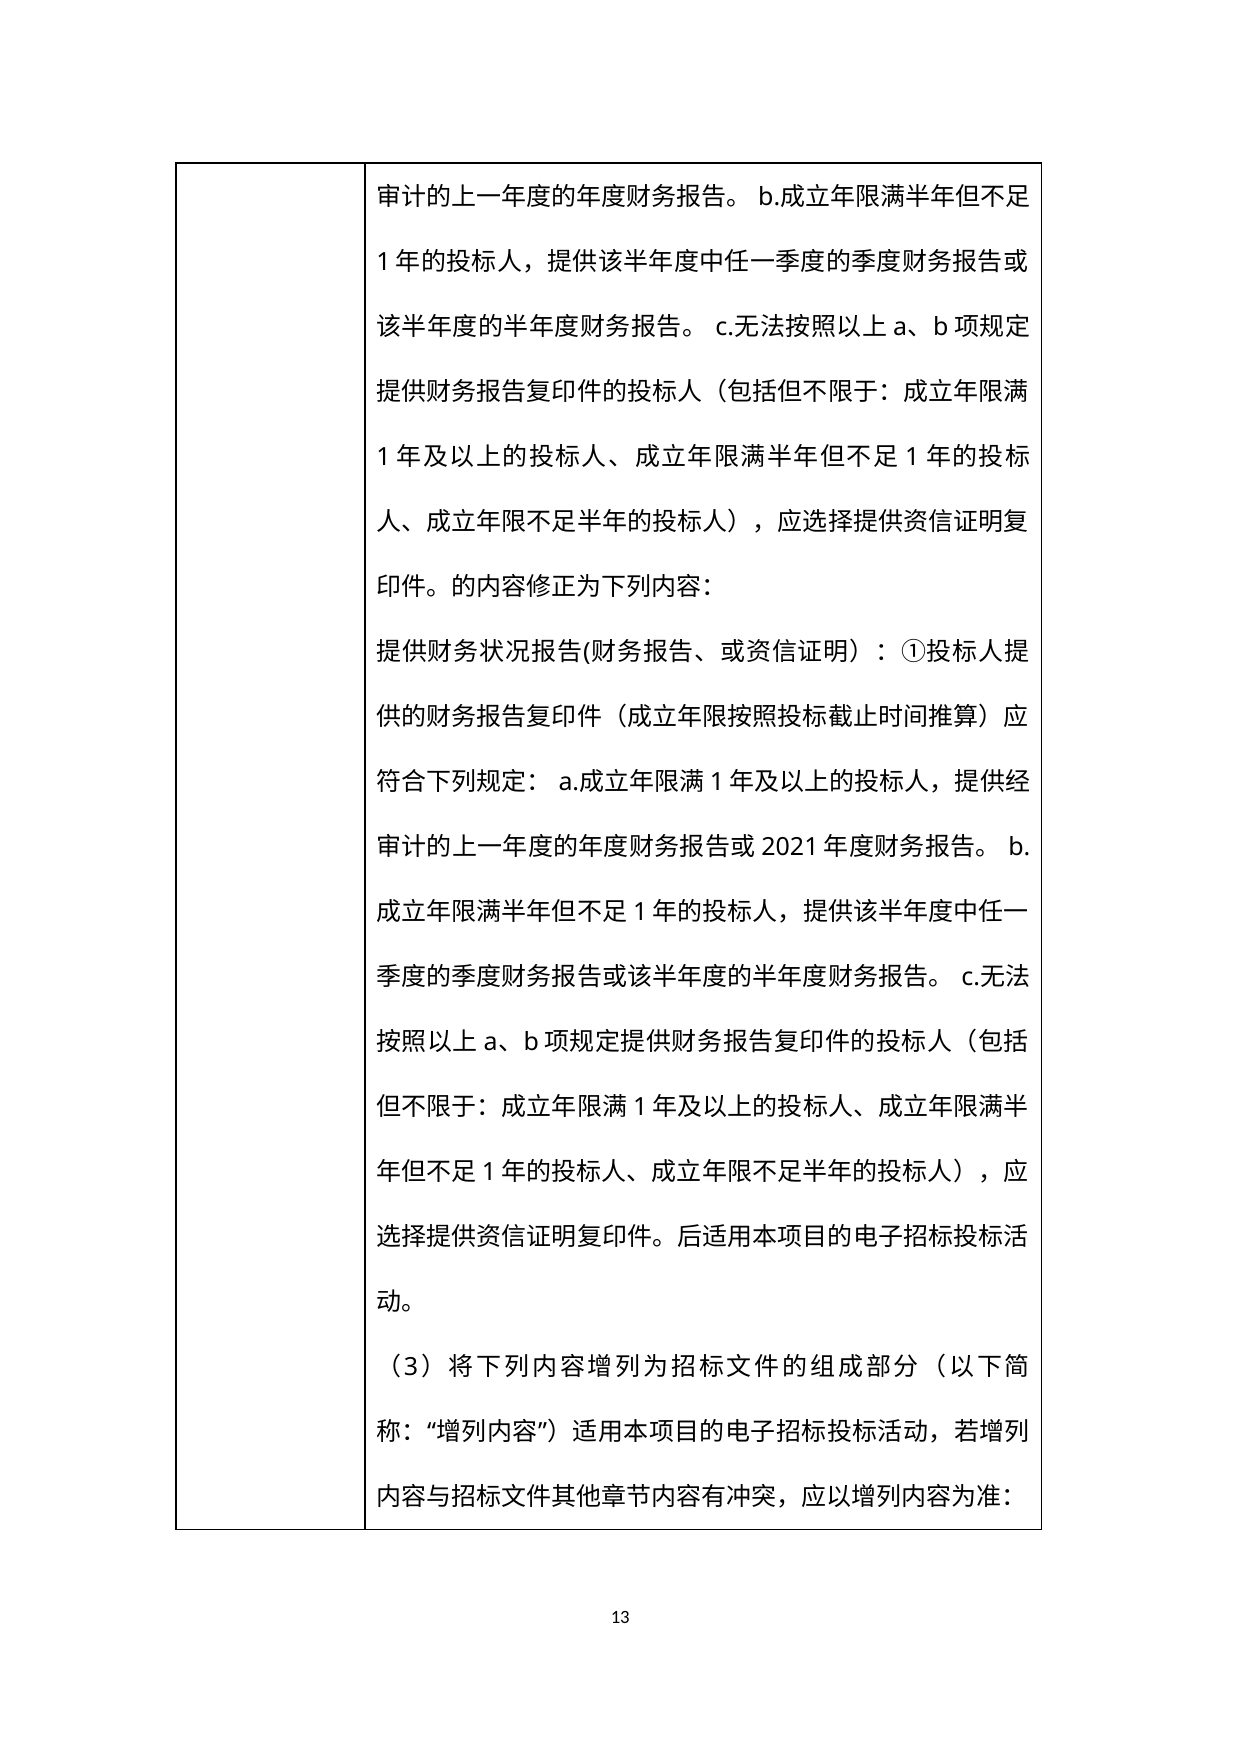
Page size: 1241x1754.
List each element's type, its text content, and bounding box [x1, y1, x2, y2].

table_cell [366, 164, 1041, 1528]
table_cell 1 [177, 164, 364, 1528]
